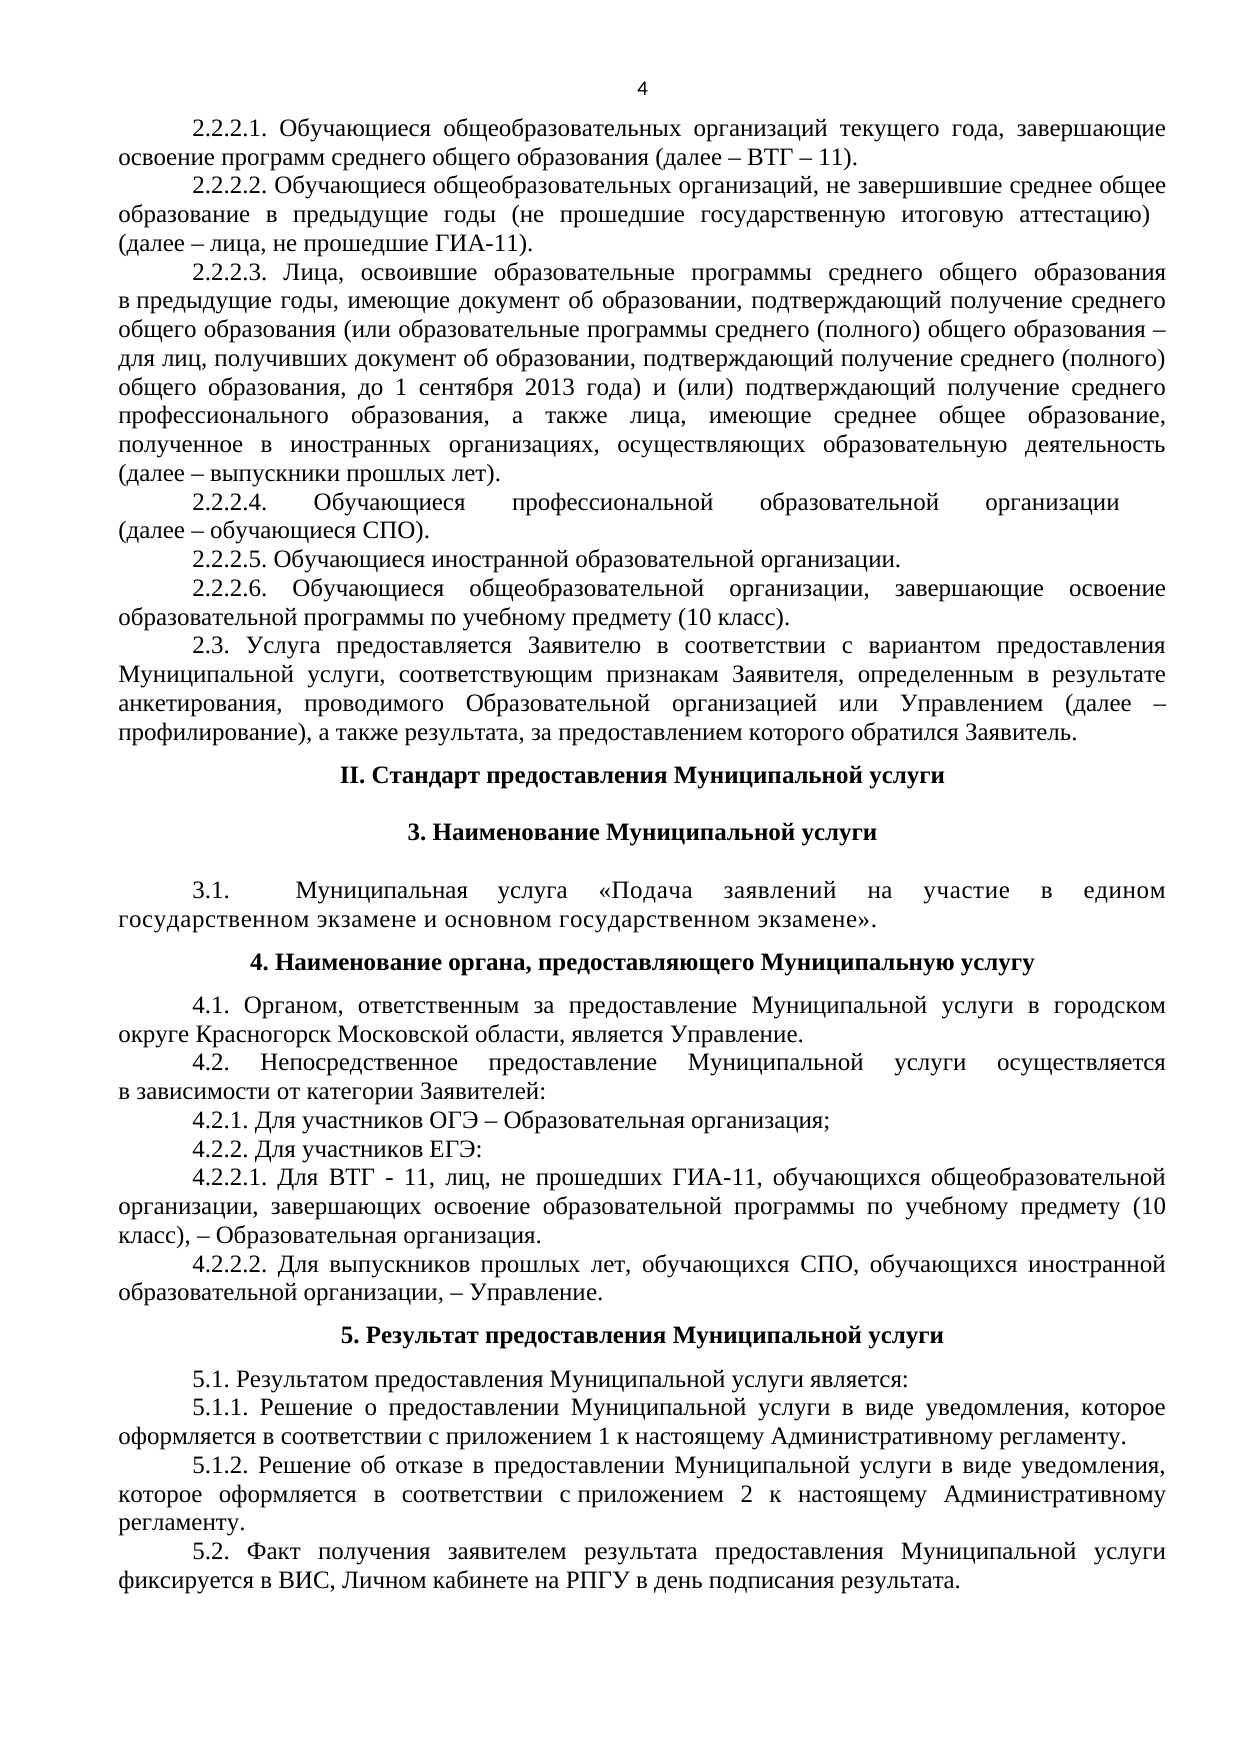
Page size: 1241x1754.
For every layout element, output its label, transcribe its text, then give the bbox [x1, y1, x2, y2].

list Муниципальная услуга «Подача заявлений на участие в едином государственном экзамене и основном государственном экзамене». [118, 875, 1167, 932]
text 2.2.2.6. Обучающиеся общеобразовательной организации, завершающие освоение образовательной программы по учебному предмету (10 класс). [118, 573, 1167, 631]
text 4.2.2. Для участников ЕГЭ: [118, 1134, 1167, 1162]
text 5. Результат предоставления Муниципальной услуги [118, 1321, 1167, 1349]
text 2.2.2.2. Обучающиеся общеобразовательных организаций, не завершившие среднее общее образование в предыдущие годы (не прошедшие государственную итоговую аттестацию) (далее – лица, не прошедшие ГИА-11). [118, 171, 1167, 257]
text 5.1.2. Решение об отказе в предоставлении Муниципальной услуги в виде уведомления, которое оформляется в соответствии с приложением 2 к настоящему Административному регламенту. [118, 1450, 1167, 1536]
text II. Стандарт предоставления Муниципальной услуги [118, 760, 1167, 817]
text 3. Наименование Муниципальной услуги [118, 817, 1167, 875]
text 2.2.2.5. Обучающиеся иностранной образовательной организации. [118, 544, 1167, 573]
text 5.2. Факт получения заявителем результата предоставления Муниципальной услуги фиксируется в ВИС, Личном кабинете на РПГУ в день подписания результата. [118, 1536, 1167, 1594]
text 4.2.1. Для участников ОГЭ – Образовательная организация; [118, 1105, 1167, 1134]
text 4. Наименование органа, предоставляющего Муниципальную услугу [118, 947, 1167, 976]
text 4.2.2.2. Для выпускников прошлых лет, обучающихся СПО, обучающихся иностранной образовательной организации, – Управление. [118, 1249, 1167, 1306]
text 2.2.2.4. Обучающиеся профессиональной образовательной организации (далее – обучающиеся СПО). [118, 487, 1167, 544]
text 2.3. Услуга предоставляется Заявителю в соответствии с вариантом предоставления Муниципальной услуги, соответствующим признакам Заявителя, определенным в результате анкетирования, проводимого Образовательной организацией или Управлением (далее – профилирование), а также результата, за предоставлением которого обратился Заявитель. [118, 631, 1167, 746]
text 5.1.1. Решение о предоставлении Муниципальной услуги в виде уведомления, которое оформляется в соответствии с приложением 1 к настоящему Административному регламенту. [118, 1392, 1167, 1450]
text 5.1. Результатом предоставления Муниципальной услуги является: [118, 1364, 1167, 1392]
text 4.1. Органом, ответственным за предоставление Муниципальной услуги в городском округе Красногорск Московской области, является Управление. [118, 990, 1167, 1047]
text 2.2.2.1. Обучающиеся общеобразовательных организаций текущего года, завершающие освоение программ среднего общего образования (далее – ВТГ – 11). [118, 113, 1167, 171]
text 2.2.2.3. Лица, освоившие образовательные программы среднего общего образования в предыдущие годы, имеющие документ об образовании, подтверждающий получение среднего общего образования (или образовательные программы среднего (полного) общего образования – для лиц, получивших документ об образовании, подтверждающий получение среднего (полного) общего образования, до 1 сентября 2013 года) и (или) подтверждающий получение среднего профессионального образования, а также лица, имеющие среднее общее образование, полученное в иностранных организациях, осуществляющих образовательную деятельность (далее – выпускники прошлых лет). [118, 257, 1167, 487]
text 4.2.2.1. Для ВТГ - 11, лиц, не прошедших ГИА-11, обучающихся общеобразовательной организации, завершающих освоение образовательной программы по учебному предмету (10 класс), – Образовательная организация. [118, 1162, 1167, 1249]
text 4.2. Непосредственное предоставление Муниципальной услуги осуществляется в зависимости от категории Заявителей: [118, 1047, 1167, 1105]
